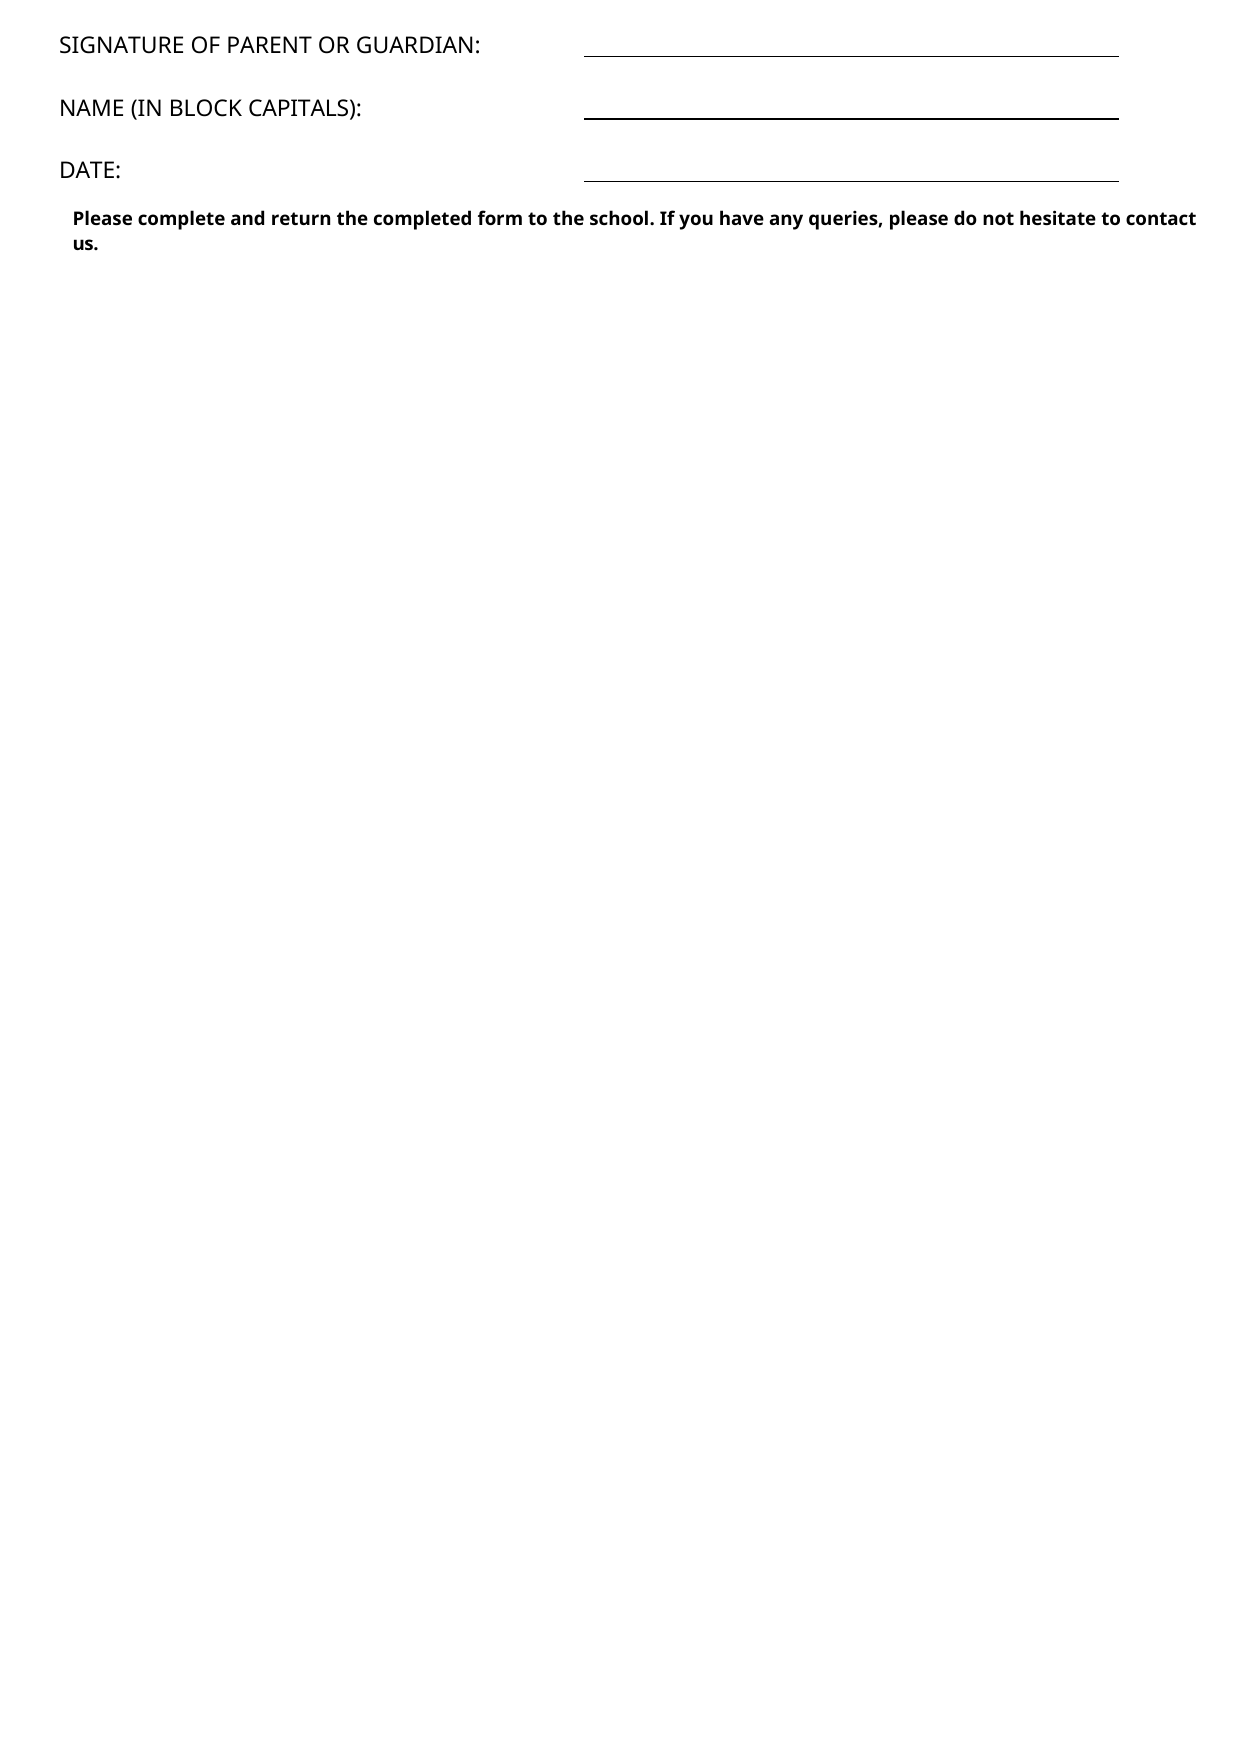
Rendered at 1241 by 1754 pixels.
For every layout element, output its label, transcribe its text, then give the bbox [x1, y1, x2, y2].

text DATE: [59, 154, 1211, 185]
text SIGNATURE OF PARENT OR GUARDIAN: NAME (IN BLOCK CAPITALS): [59, 29, 1119, 123]
text Please complete and return the completed form to the school. If you have any queries, please do not hesitate to contact us. [72, 205, 1211, 256]
